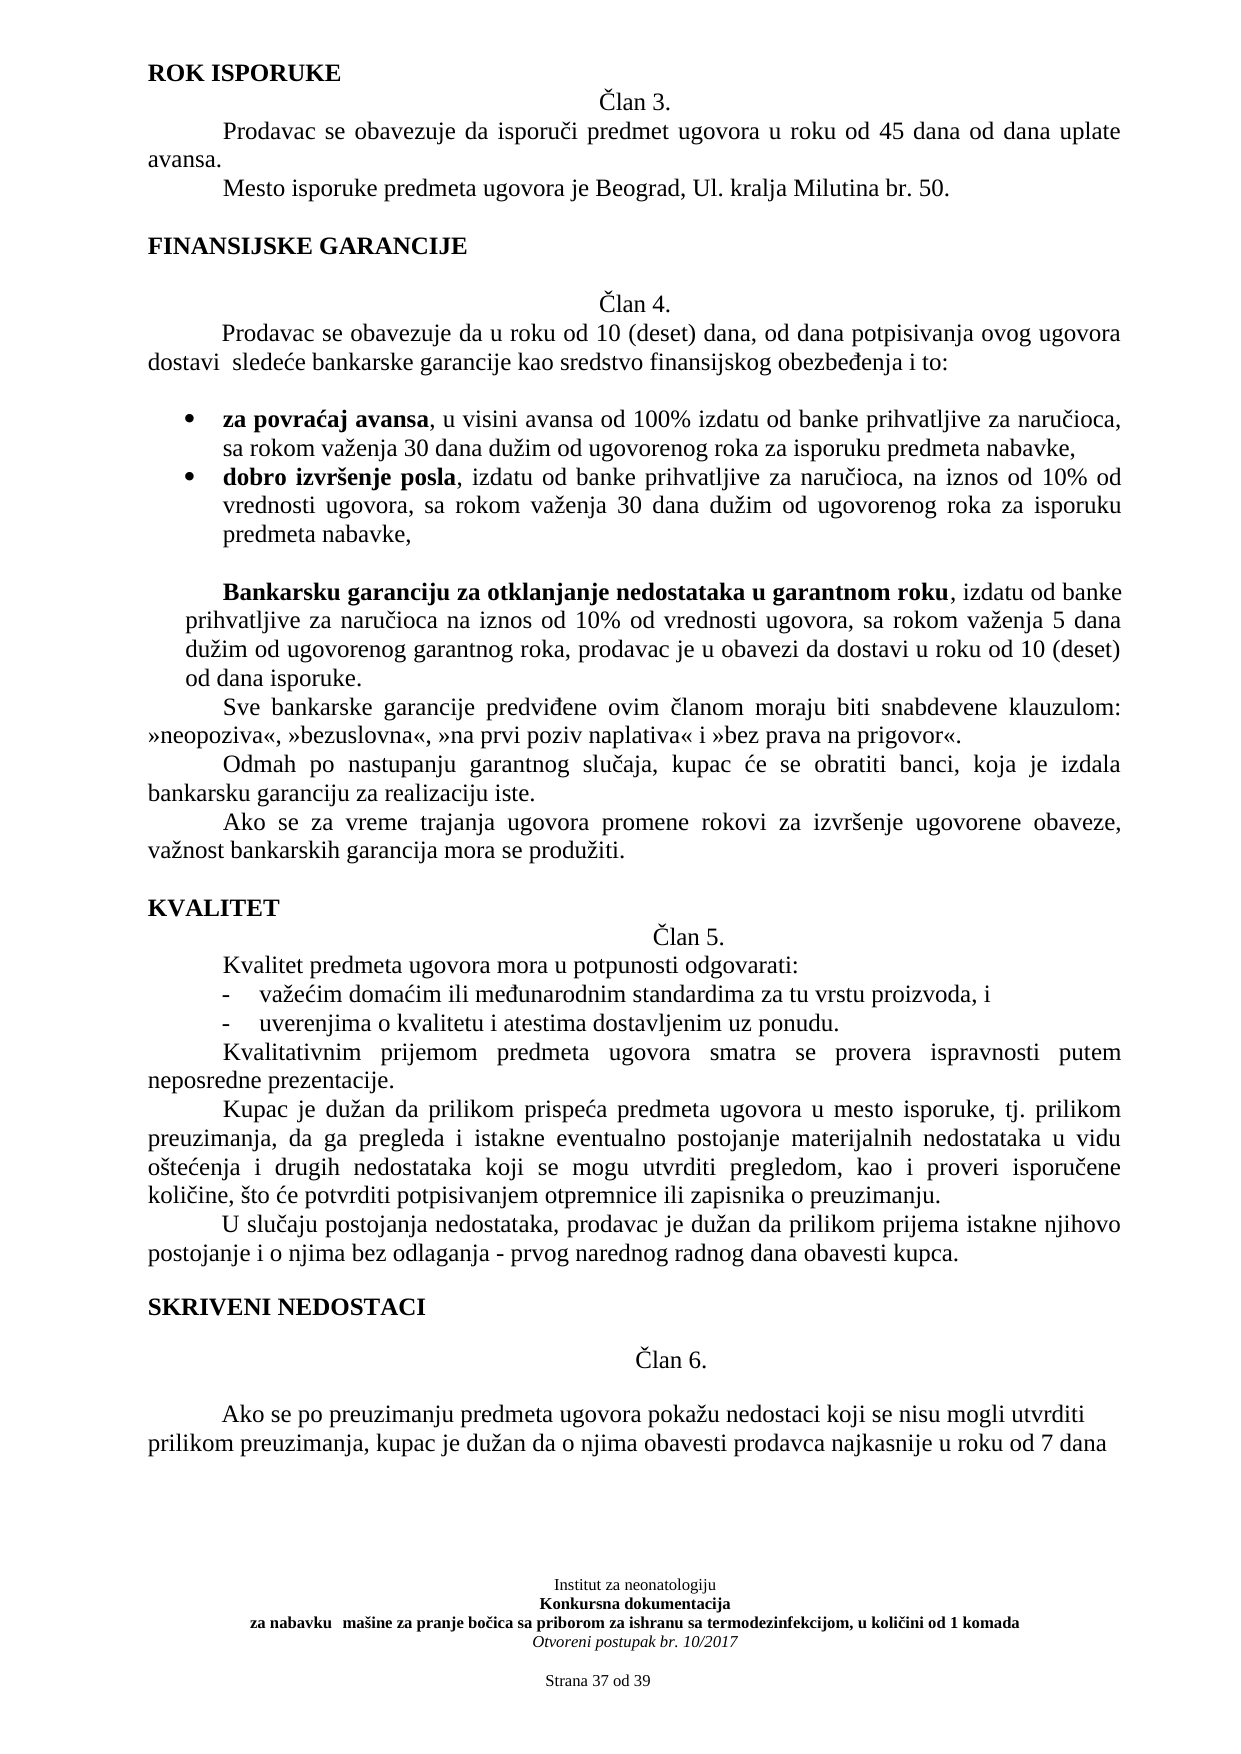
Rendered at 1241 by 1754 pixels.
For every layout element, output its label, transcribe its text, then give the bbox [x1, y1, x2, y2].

text Prodavac se obavezuje da isporuči predmet ugovora u roku od 45 dana od dana uplate avansa. [148, 116, 1122, 173]
text Odmah po nastupanju garantnog slučaja, kupac će se obratiti banci, koja je izdala bankarsku garanciju za realizaciju iste. [148, 749, 1122, 807]
list važećim domaćim ili međunarodnim standardima za tu vrstu proizvoda, i [222, 979, 1122, 1008]
text Član 6. [598, 1345, 1122, 1374]
text Član 5. [516, 922, 1122, 950]
text Sve bankarske garancije predviđene ovim članom moraju biti snabdevene klauzulom: »neopoziva«, »bezuslovna«, »na prvi poziv naplativa« i »bez prava na prigovor«. [148, 692, 1122, 749]
text Kvalitet predmeta ugovora mora u potpunosti odgovarati: [148, 950, 1122, 979]
list za povraćaj avansa, u visini avansa od 100% izdatu od banke prihvatljive za naručioca, sa rokom važenja 30 dana dužim od ugovorenog roka za isporuku predmeta nabavke, [185, 404, 1122, 462]
text Bankarsku garanciju za otklanjanje nedostataka u garantnom roku, izdatu od banke prihvatljive za naručioca na iznos od 10% od vrednosti ugovora, sa rokom važenja 5 dana dužim od ugovorenog garantnog roka, prodavac je u obavezi da dostavi u roku od 10 (deset) od dana isporuke. [185, 577, 1122, 692]
list dobro izvršenje posla, izdatu od banke prihvatljive za naručioca, na iznos od 10% od vrednosti ugovora, sa rokom važenja 30 dana dužim od ugovorenog roka za isporuku predmeta nabavke, [185, 462, 1122, 548]
text Ako se za vreme trajanja ugovora promene rokovi za izvršenje ugovorene obaveze, važnost bankarskih garancija mora se produžiti. [148, 807, 1122, 864]
text Kvalitativnim prijemom predmeta ugovora smatra se provera ispravnosti putem neposredne prezentacije. [148, 1037, 1122, 1094]
text Prodavac se obavezuje da u roku od 10 (deset) dana, od dana potpisivanja ovog ugovora dostavi sledeće bankarske garancije kao sredstvo finansijskog obezbeđenja i to: [148, 318, 1122, 375]
text ROK ISPORUKE [148, 58, 1122, 87]
text Član 3. [148, 87, 1122, 116]
list uverenjima o kvalitetu i atestima dostavljenim uz ponudu. [222, 1008, 1122, 1037]
text Ako se po preuzimanju predmeta ugovora pokažu nedostaci koji se nisu mogli utvrditi prilikom preuzimanja, kupac je dužan da o njima obavesti prodavca najkasnije u roku od 7 dana [148, 1399, 1122, 1457]
text KVALITET [148, 893, 1122, 922]
text U slučaju postojanja nedostataka, prodavac je dužan da prilikom prijema istakne njihovo postojanje i o njima bez odlaganja - prvog narednog radnog dana obavesti kupca. [148, 1209, 1122, 1267]
text SKRIVENI NEDOSTACI [148, 1292, 1122, 1320]
text FINANSIJSKE GARANCIJE [148, 231, 1122, 260]
text Mesto isporuke predmeta ugovora je Beograd, Ul. kralja Milutina br. 50. [148, 173, 1122, 202]
text Član 4. [148, 289, 1122, 318]
text Kupac je dužan da prilikom prispeća predmeta ugovora u mesto isporuke, tj. prilikom preuzimanja, da ga pregleda i istakne eventualno postojanje materijalnih nedostataka u vidu oštećenja i drugih nedostataka koji se mogu utvrditi pregledom, kao i proveri isporučene količine, što će potvrditi potpisivanjem otpremnice ili zapisnika o preuzimanju. [148, 1094, 1122, 1209]
